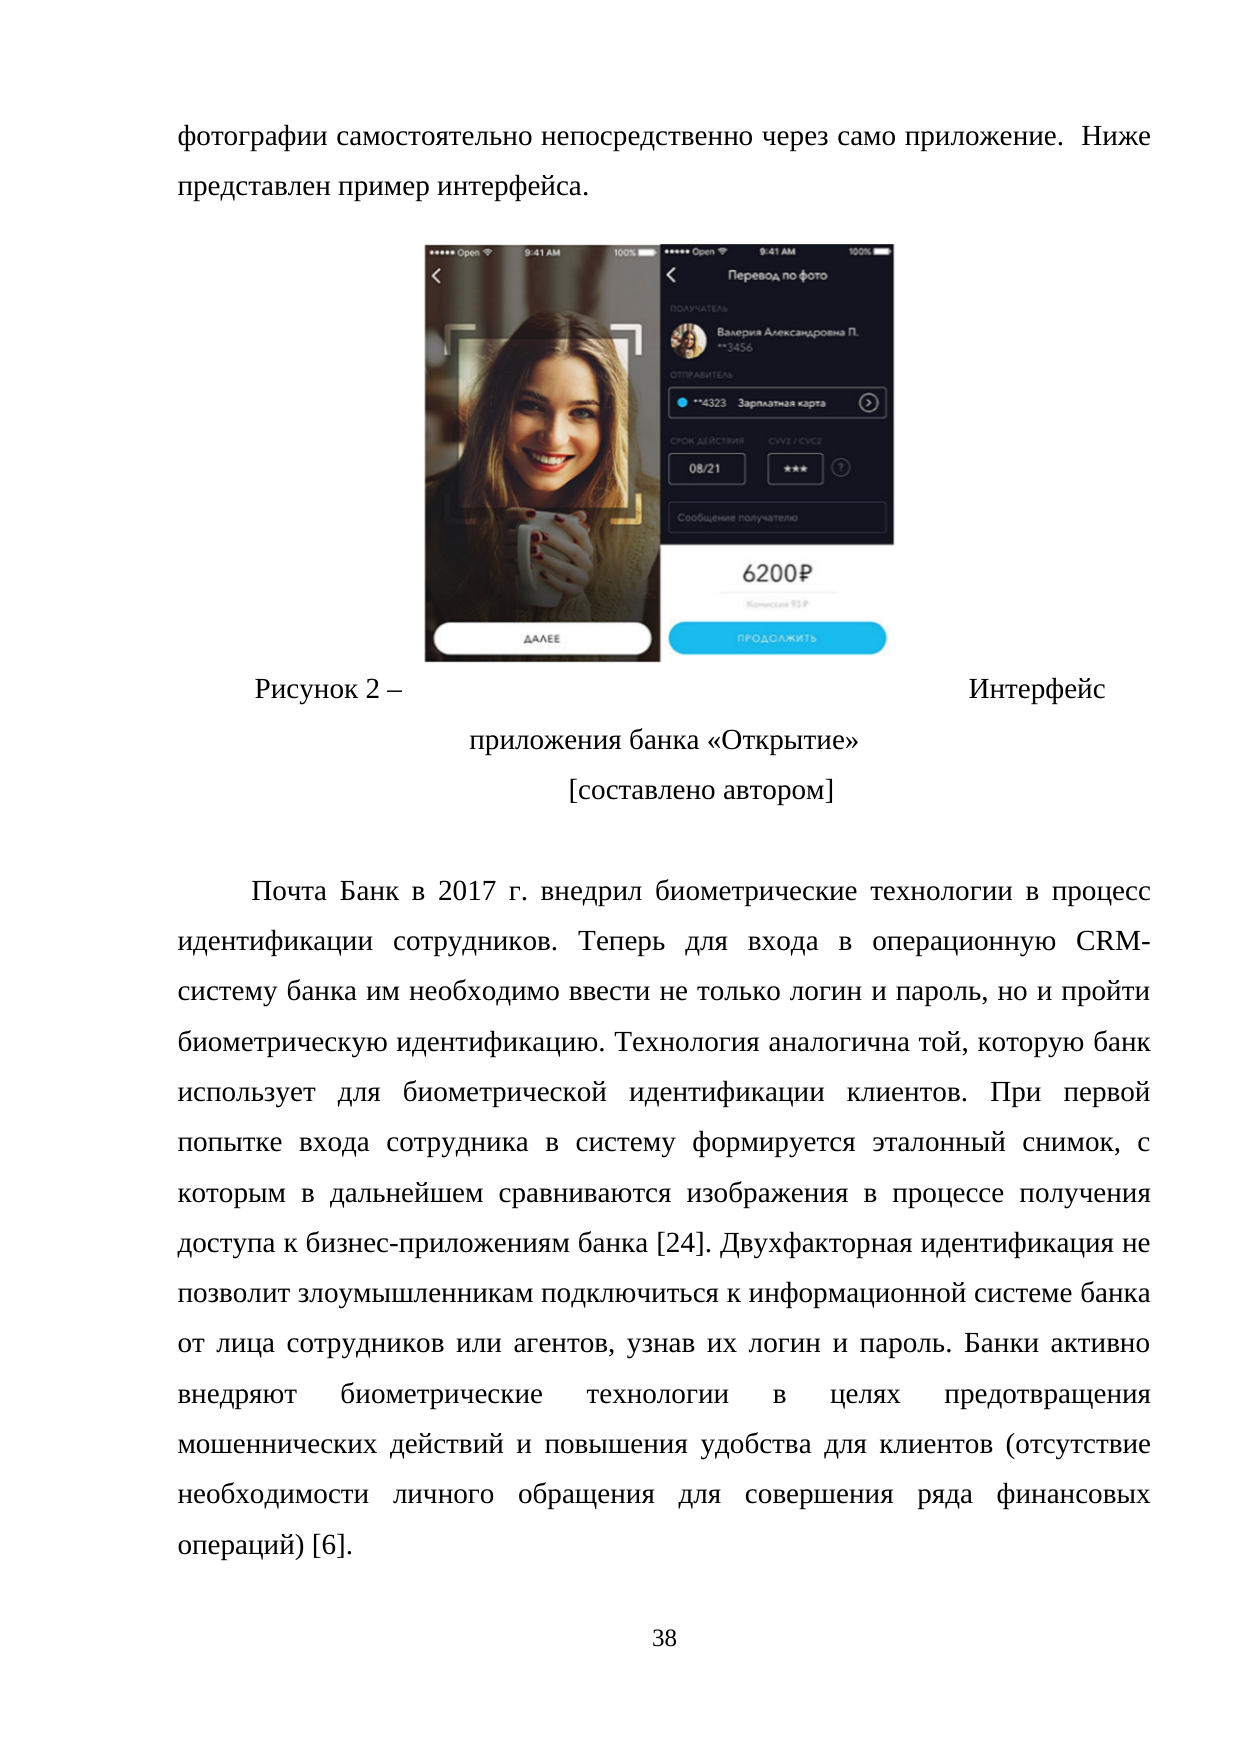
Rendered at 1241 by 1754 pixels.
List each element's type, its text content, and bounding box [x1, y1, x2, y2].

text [177, 118, 1152, 202]
text Рисунок 2 – Интерфейс приложения банка «Открытие» [177, 672, 1152, 755]
text [составлено автором] [177, 772, 1152, 806]
text Почта Банк в 2017 г. внедрил биометрические технологии в процесс идентификации сотрудников. Теперь для входа в операционную CRM-систему банка им необходимо ввести не только логин и пароль, но и пройти биометрическую идентификацию. Технология аналогична той, которую банк использует для биометрической идентификации клиентов. При первой попытке входа сотрудника в систему формируется эталонный снимок, с которым в дальнейшем сравниваются изображения в процессе получения доступа к бизнес-приложениям банка [24]. Двухфакторная идентификация не позволит злоумышленникам подключиться к информационной системе банка от лица сотрудников или агентов, узнав их логин и пароль. Банки активно внедряют биометрические технологии в целях предотвращения мошеннических действий и повышения удобства для клиентов (отсутствие необходимости личного обращения для совершения ряда финансовых операций) [6]. [177, 873, 1152, 1560]
picture [422, 239, 904, 664]
